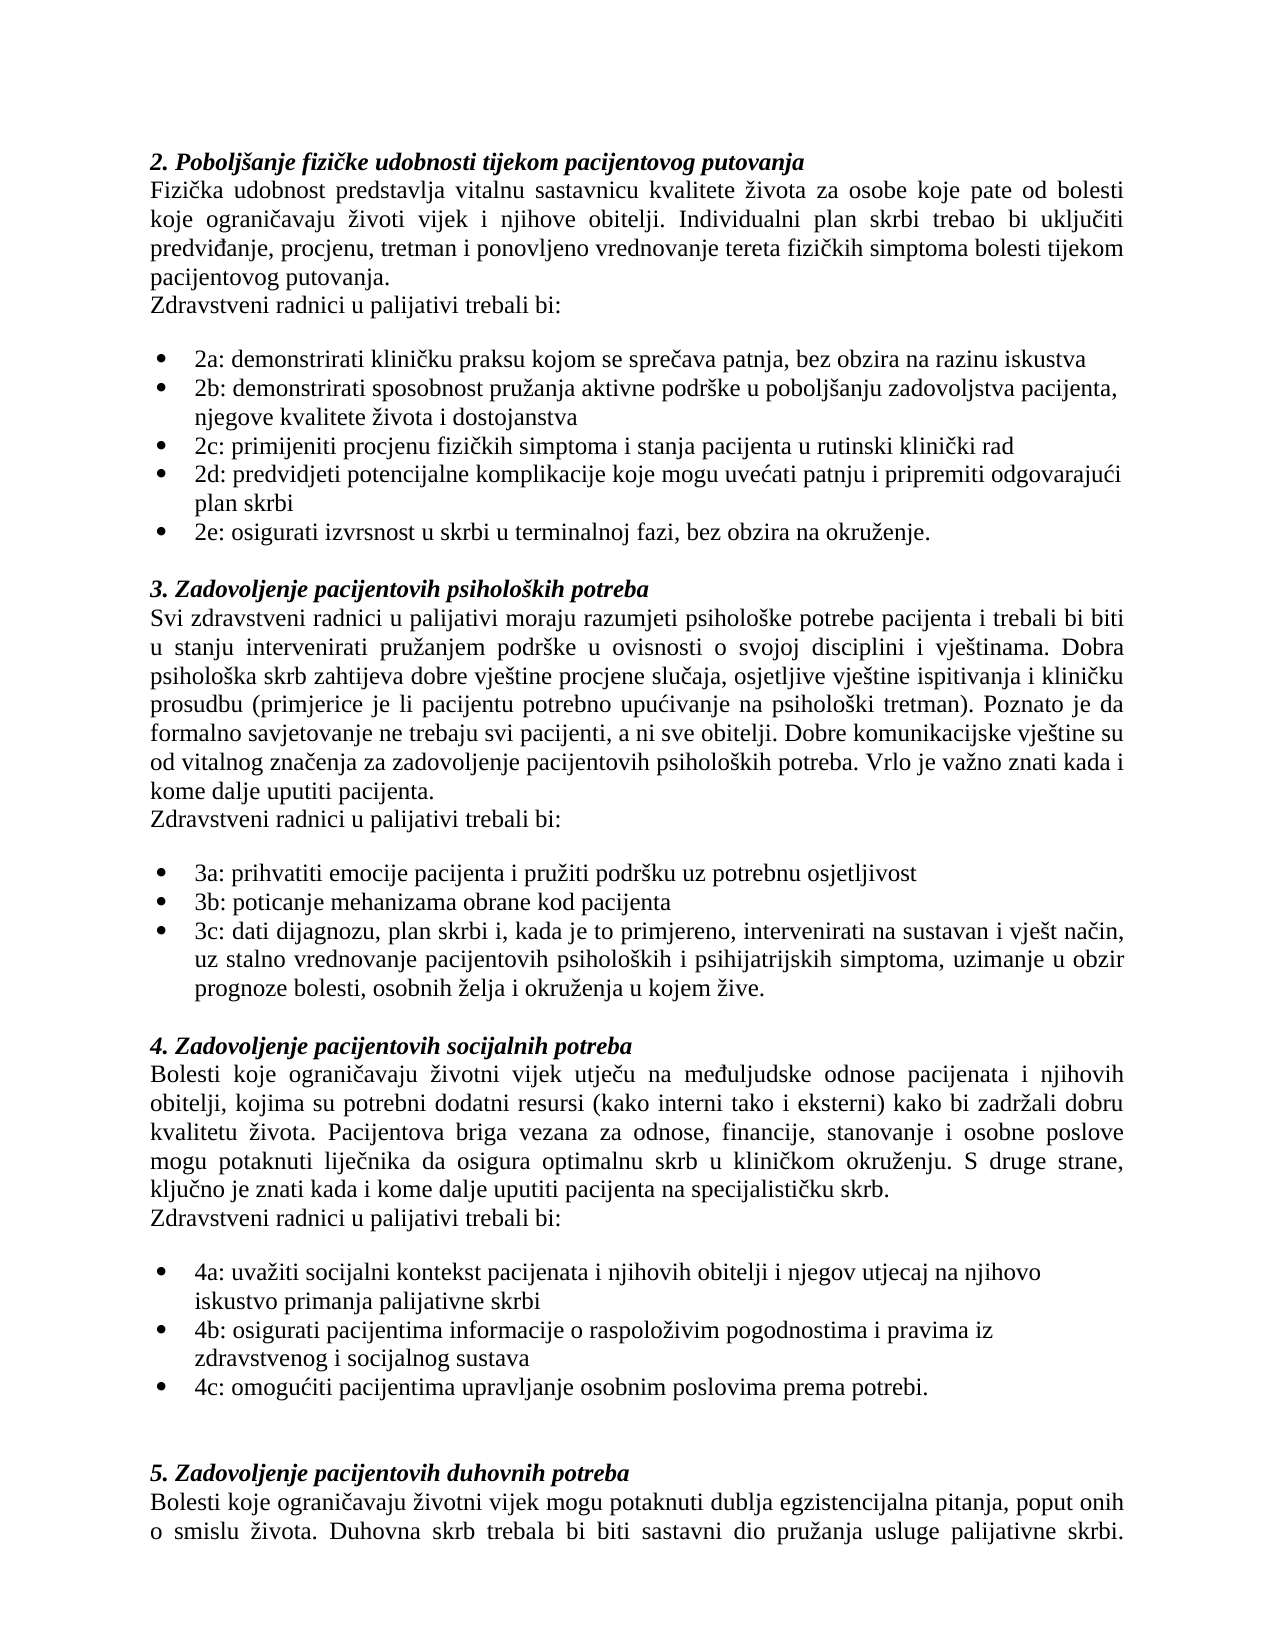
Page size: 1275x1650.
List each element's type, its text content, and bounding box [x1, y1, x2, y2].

list 2a: demonstrirati kliničku praksu kojom se sprečava patnja, bez obzira na razinu iskustva [157, 344, 1125, 373]
list 3c: dati dijagnozu, plan skrbi i, kada je to primjereno, intervenirati na sustavan i vješt način, uz stalno vrednovanje pacijentovih psiholoških i psihijatrijskih simptoma, uzimanje u obzir prognoze bolesti, osobnih želja i okruženja u kojem žive. [157, 916, 1125, 1002]
list 3a: prihvatiti emocije pacijenta i pružiti podršku uz potrebnu osjetljivost [157, 858, 1125, 887]
list 4c: omogućiti pacijentima upravljanje osobnim poslovima prema potrebi. [157, 1372, 1125, 1401]
list 2b: demonstrirati sposobnost pružanja aktivne podrške u poboljšanju zadovoljstva pacijenta, njegove kvalitete života i dostojanstva [157, 373, 1125, 431]
list 4. Zadovoljenje pacijentovih socijalnih potreba [150, 1031, 1125, 1059]
list 2e: osigurati izvrsnost u skrbi u terminalnoj fazi, bez obzira na okruženje. [157, 517, 1125, 546]
list 4b: osigurati pacijentima informacije o raspoloživim pogodnostima i pravima iz zdravstvenog i socijalnog sustava [157, 1315, 1125, 1372]
text Zdravstveni radnici u palijativi trebali bi: [150, 804, 1125, 833]
list 2. Poboljšanje fizičke udobnosti tijekom pacijentovog putovanja [150, 147, 1125, 176]
text Zdravstveni radnici u palijativi trebali bi: [150, 291, 1125, 319]
list 5. Zadovoljenje pacijentovih duhovnih potreba [150, 1458, 1125, 1487]
list 3. Zadovoljenje pacijentovih psiholoških potreba [150, 574, 1125, 603]
list Fizička udobnost predstavlja vitalnu sastavnicu kvalitete života za osobe koje pate od bolesti koje ograničavaju životi vijek i njihove obitelji. Individualni plan skrbi trebao bi uključiti predviđanje, procjenu, tretman i ponovljeno vrednovanje tereta fizičkih simptoma bolesti tijekom pacijentovog putovanja. [150, 176, 1125, 291]
text Zdravstveni radnici u palijativi trebali bi: [150, 1203, 1125, 1232]
list Svi zdravstveni radnici u palijativi moraju razumjeti psihološke potrebe pacijenta i trebali bi biti u stanju intervenirati pružanjem podrške u ovisnosti o svojoj disciplini i vještinama. Dobra psihološka skrb zahtijeva dobre vještine procjene slučaja, osjetljive vještine ispitivanja i kliničku prosudbu (primjerice je li pacijentu potrebno upućivanje na psihološki tretman). Poznato je da formalno savjetovanje ne trebaju svi pacijenti, a ni sve obitelji. Dobre komunikacijske vještine su od vitalnog značenja za zadovoljenje pacijentovih psiholoških potreba. Vrlo je važno znati kada i kome dalje uputiti pacijenta. [150, 603, 1125, 804]
list 2d: predvidjeti potencijalne komplikacije koje mogu uvećati patnju i pripremiti odgovarajući plan skrbi [157, 459, 1125, 517]
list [150, 1487, 1125, 1545]
list 3b: poticanje mehanizama obrane kod pacijenta [157, 887, 1125, 916]
list 2c: primijeniti procjenu fizičkih simptoma i stanja pacijenta u rutinski klinički rad [157, 431, 1125, 459]
list 4a: uvažiti socijalni kontekst pacijenata i njihovih obitelji i njegov utjecaj na njihovo iskustvo primanja palijativne skrbi [157, 1257, 1125, 1315]
list Bolesti koje ograničavaju životni vijek utječu na međuljudske odnose pacijenata i njihovih obitelji, kojima su potrebni dodatni resursi (kako interni tako i eksterni) kako bi zadržali dobru kvalitetu života. Pacijentova briga vezana za odnose, financije, stanovanje i osobne poslove mogu potaknuti liječnika da osigura optimalnu skrb u kliničkom okruženju. S druge strane, ključno je znati kada i kome dalje uputiti pacijenta na specijalističku skrb. [150, 1059, 1125, 1203]
